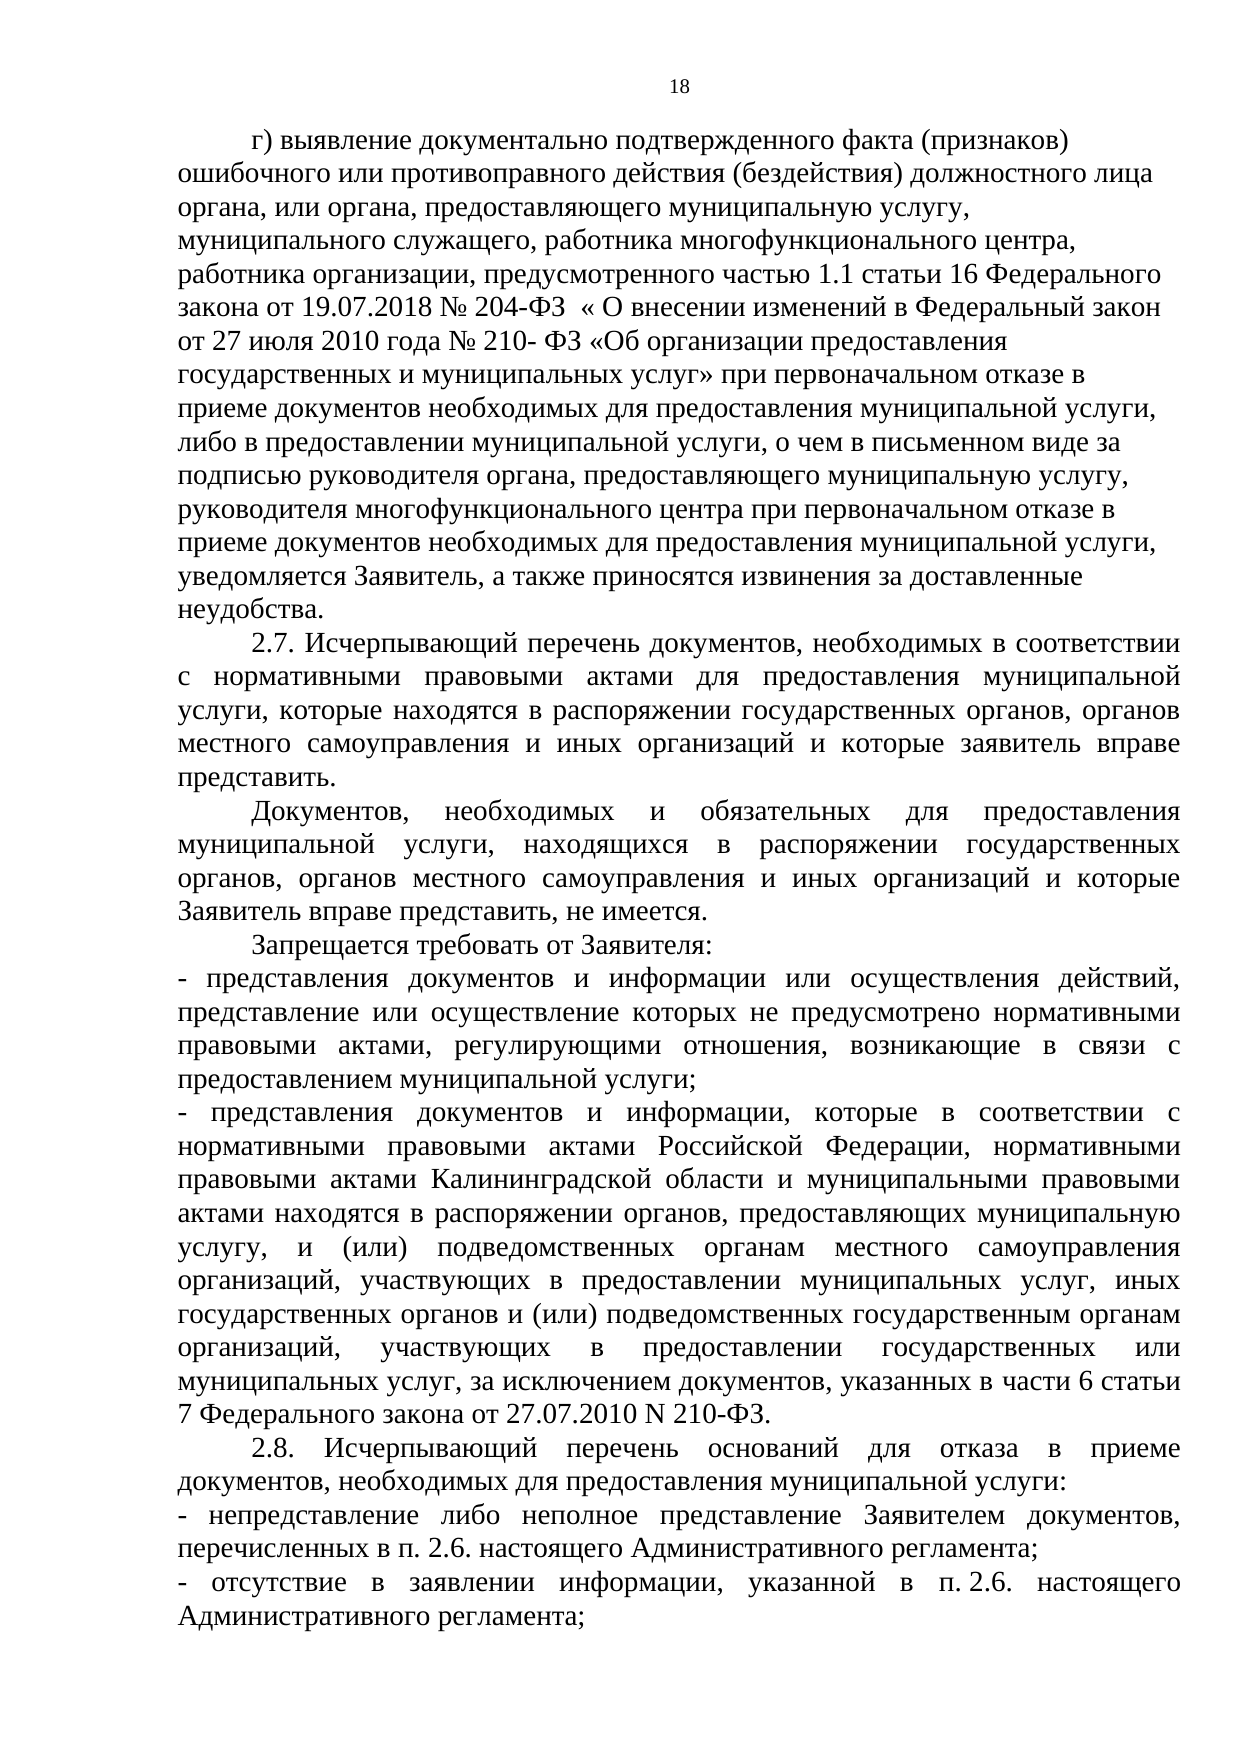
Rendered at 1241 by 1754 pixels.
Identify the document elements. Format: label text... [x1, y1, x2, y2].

text Документов, необходимых и обязательных для предоставления муниципальной услуги, находящихся в распоряжении государственных органов, органов местного самоуправления и иных организаций и которые Заявитель вправе представить, не имеется. [177, 793, 1181, 927]
text - представления документов и информации, которые в соответствии с нормативными правовыми актами Российской Федерации, нормативными правовыми актами Калининградской области и муниципальными правовыми актами находятся в распоряжении органов, предоставляющих муниципальную услугу, и (или) подведомственных органам местного самоуправления организаций, участвующих в предоставлении муниципальных услуг, иных государственных органов и (или) подведомственных государственным органам организаций, участвующих в предоставлении государственных или муниципальных услуг, за исключением документов, указанных в части 6 статьи 7 Федерального закона от 27.07.2010 N 210-ФЗ. [177, 1094, 1181, 1430]
text 2.7. Исчерпывающий перечень документов, необходимых в соответствии с нормативными правовыми актами для предоставления муниципальной услуги, которые находятся в распоряжении государственных органов, органов местного самоуправления и иных организаций и которые заявитель вправе представить. [177, 625, 1181, 793]
text г) выявление документально подтвержденного факта (признаков) ошибочного или противоправного действия (бездействия) должностного лица органа, или органа, предоставляющего муниципальную услугу, муниципального служащего, работника многофункционального центра, работника организации, предусмотренного частью 1.1 статьи 16 Федерального закона от 19.07.2018 № 204-ФЗ « О внесении изменений в Федеральный закон от 27 июля 2010 года № 210- ФЗ «Об организации предоставления государственных и муниципальных услуг» при первоначальном отказе в приеме документов необходимых для предоставления муниципальной услуги, либо в предоставлении муниципальной услуги, о чем в письменном виде за подписью руководителя органа, предоставляющего муниципальную услугу, руководителя многофункционального центра при первоначальном отказе в приеме документов необходимых для предоставления муниципальной услуги, уведомляется Заявитель, а также приносятся извинения за доставленные неудобства. [177, 122, 1181, 625]
text Запрещается требовать от Заявителя: [177, 927, 1181, 960]
text - непредставление либо неполное представление Заявителем документов, перечисленных в п. 2.6. настоящего Административного регламента; [177, 1497, 1181, 1564]
text - отсутствие в заявлении информации, указанной в п. 2.6. настоящего Административного регламента; [177, 1564, 1181, 1631]
text - представления документов и информации или осуществления действий, представление или осуществление которых не предусмотрено нормативными правовыми актами, регулирующими отношения, возникающие в связи с предоставлением муниципальной услуги; [177, 960, 1181, 1094]
text 2.8. Исчерпывающий перечень оснований для отказа в приеме документов, необходимых для предоставления муниципальной услуги: [177, 1430, 1181, 1497]
